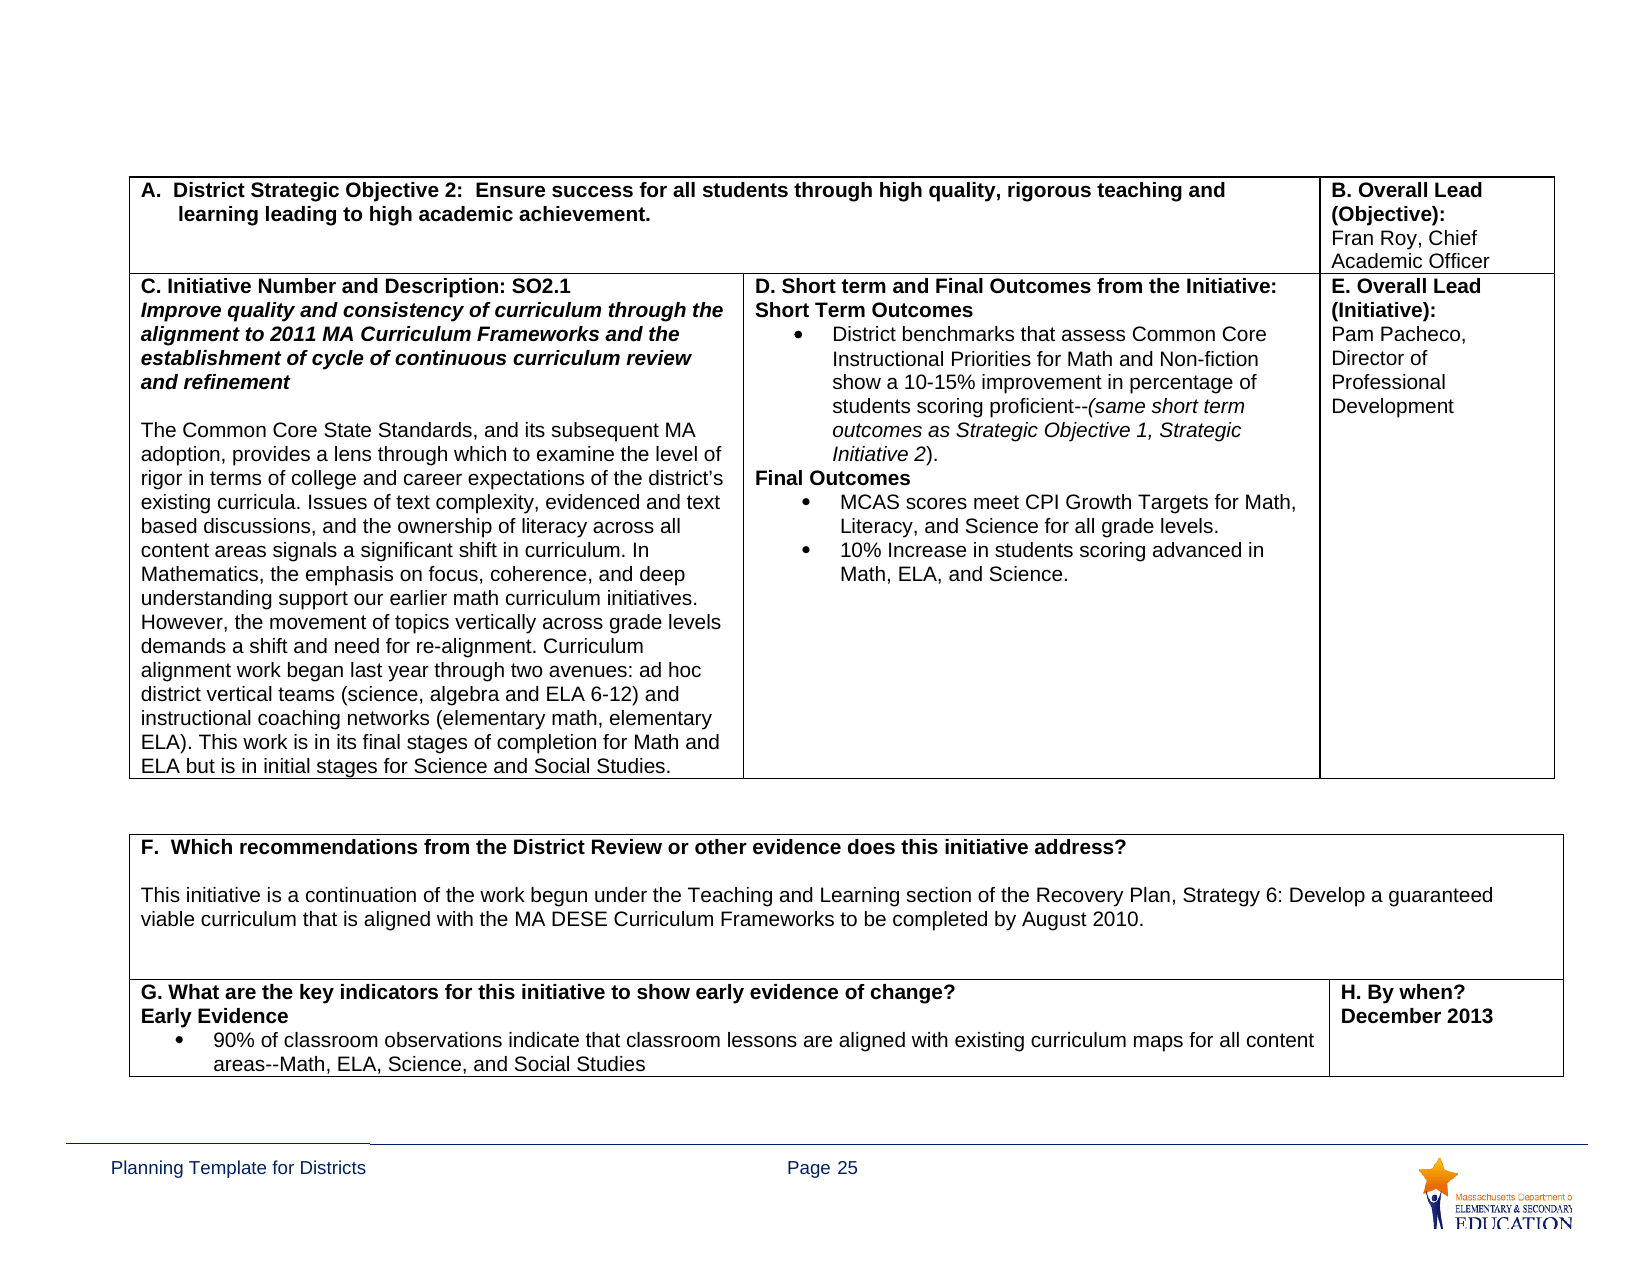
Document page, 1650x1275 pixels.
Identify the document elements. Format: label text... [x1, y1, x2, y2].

table_cell G. What are the key indicators for this initiative to show early evidence of change? Early Evidence 90% of classroom observations indicate that classroom lessons are aligned with existing curriculum maps for all content areas--Math, ELA, Science, and Social Studies [130, 980, 1329, 1076]
picture [1418, 1157, 1573, 1229]
table_header F. Which recommendations from the District Review or other evidence does this initiative address? This initiative is a continuation of the work begun under the Teaching and Learning section of the Recovery Plan, Strategy 6: Develop a guaranteed viable curriculum that is aligned with the MA DESE Curriculum Frameworks to be completed by August 2010. [130, 835, 1563, 978]
table_cell C. Initiative Number and Description: SO2.1 Improve quality and consistency of curriculum through the alignment to 2011 MA Curriculum Frameworks and the establishment of cycle of continuous curriculum review and refinement The Common Core State Standards, and its subsequent MA adoption, provides a lens through which to examine the level of rigor in terms of college and career expectations of the district’s existing curricula. Issues of text complexity, evidenced and text based discussions, and the ownership of literacy across all content areas signals a significant shift in curriculum. In Mathematics, the emphasis on focus, coherence, and deep understanding support our earlier math curriculum initiatives. However, the movement of topics vertically across grade levels demands a shift and need for re-alignment. Curriculum alignment work began last year through two avenues: ad hoc district vertical teams (science, algebra and ELA 6-12) and instructional coaching networks (elementary math, elementary ELA). This work is in its final stages of completion for Math and ELA but is in initial stages for Science and Social Studies. [130, 274, 743, 777]
table_header B. Overall Lead (Objective): Fran Roy, Chief Academic Officer [1321, 178, 1554, 273]
table_header A. District Strategic Objective 2: Ensure success for all students through high quality, rigorous teaching and learning leading to high academic achievement. [130, 178, 1319, 273]
table_cell H. By when? December 2013 [1330, 980, 1563, 1076]
table_cell E. Overall Lead (Initiative): Pam Pacheco, Director of Professional Development [1321, 274, 1554, 777]
table_cell D. Short term and Final Outcomes from the Initiative: Short Term Outcomes District benchmarks that assess Common Core Instructional Priorities for Math and Non-fiction show a 10-15% improvement in percentage of students scoring proficient--(same short term outcomes as Strategic Objective 1, Strategic Initiative 2). Final Outcomes MCAS scores meet CPI Growth Targets for Math, Literacy, and Science for all grade levels. 10% Increase in students scoring advanced in Math, ELA, and Science. [744, 274, 1319, 777]
